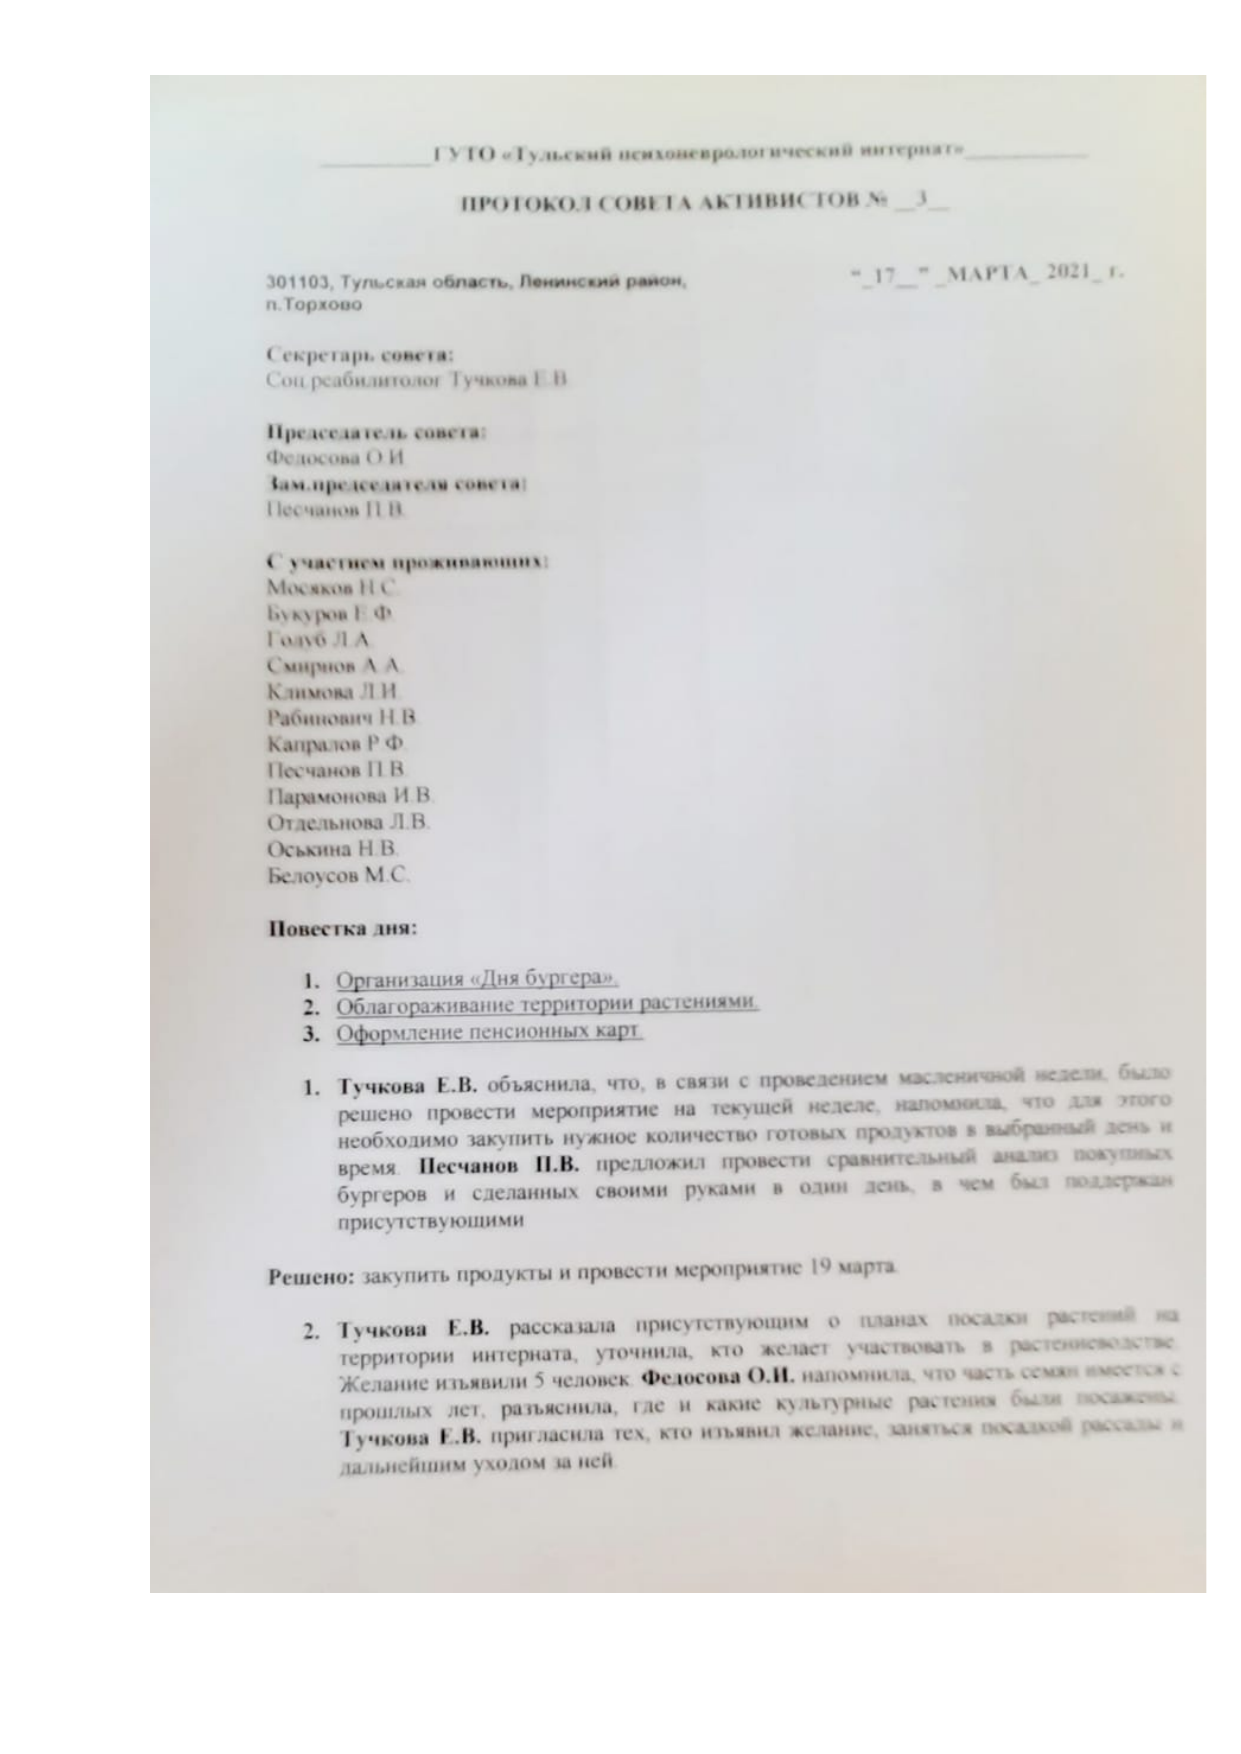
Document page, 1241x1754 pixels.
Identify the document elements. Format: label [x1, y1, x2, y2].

picture [150, 75, 1207, 1593]
